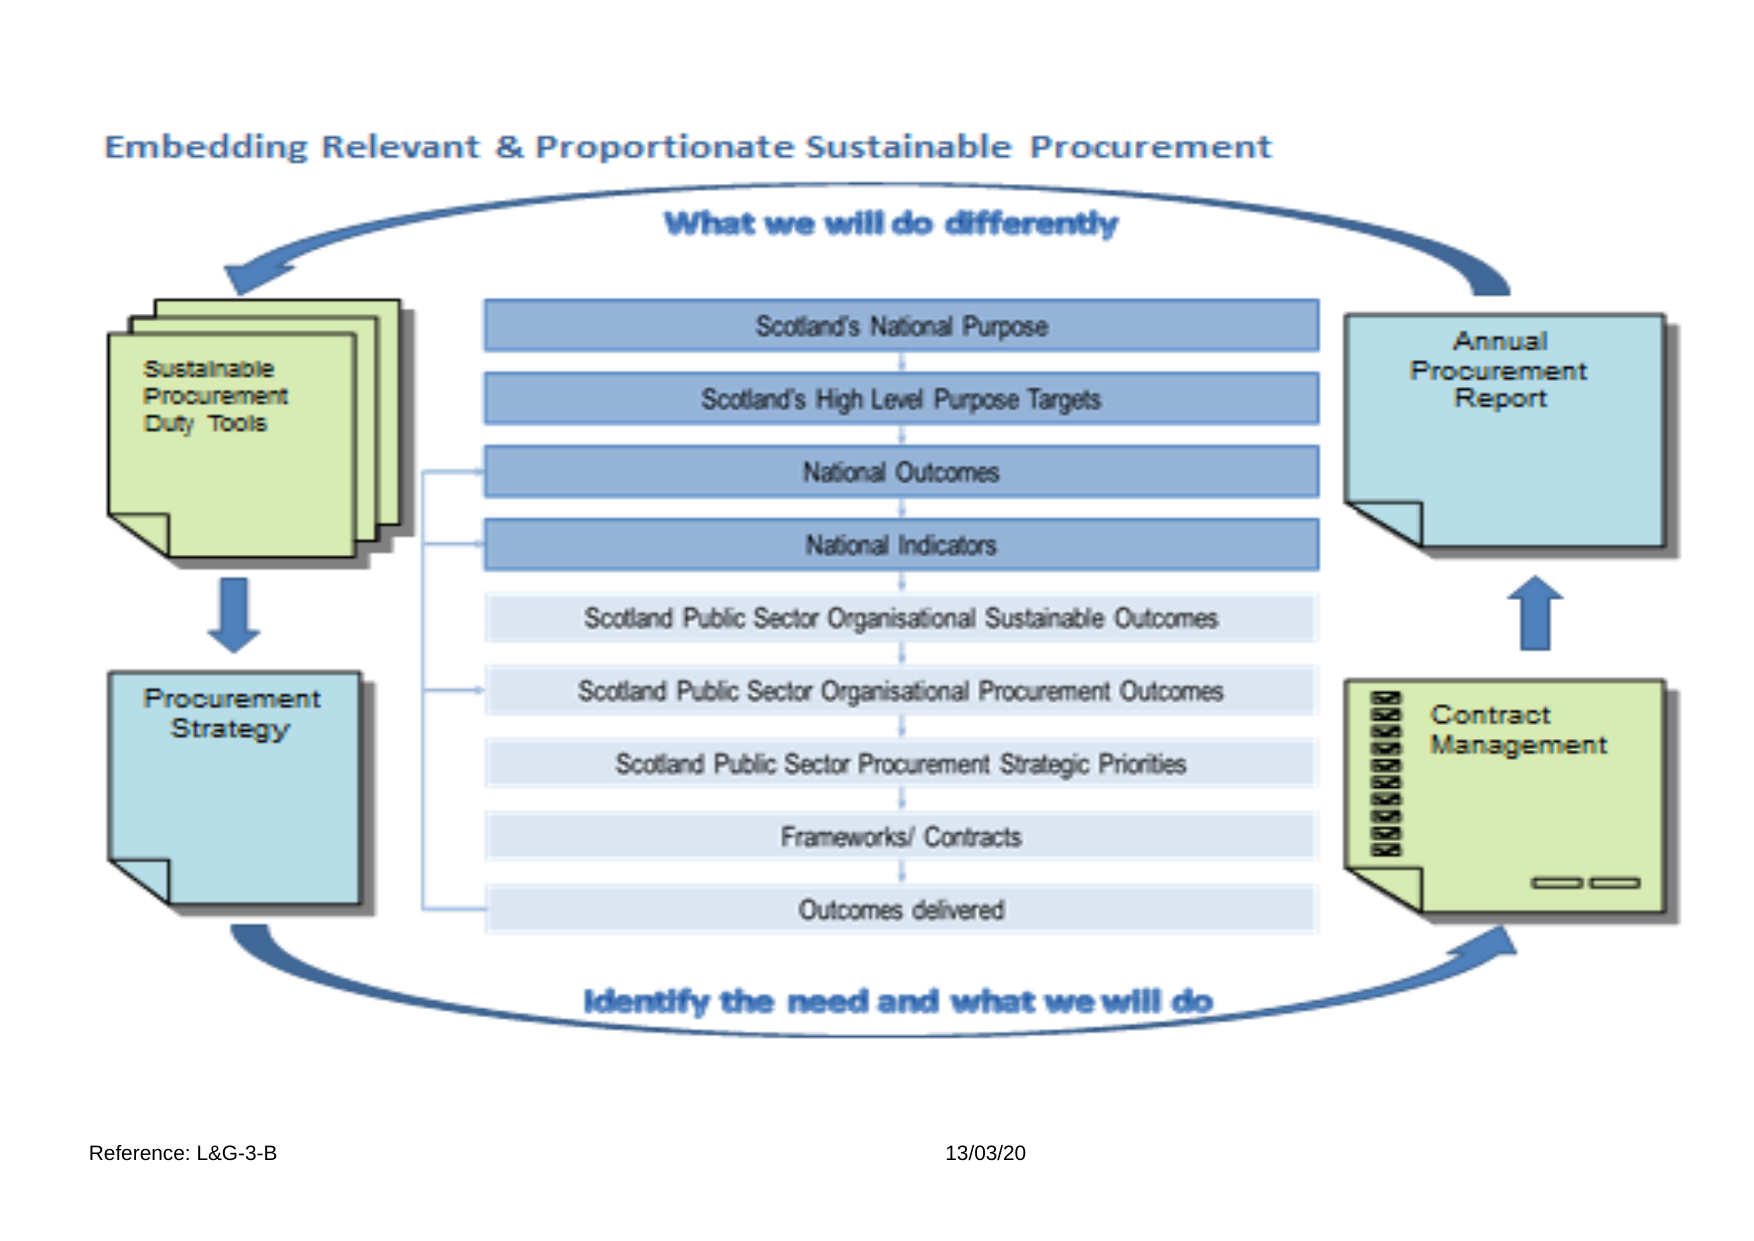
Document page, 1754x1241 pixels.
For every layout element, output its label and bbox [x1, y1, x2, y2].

picture [88, 100, 1692, 1074]
